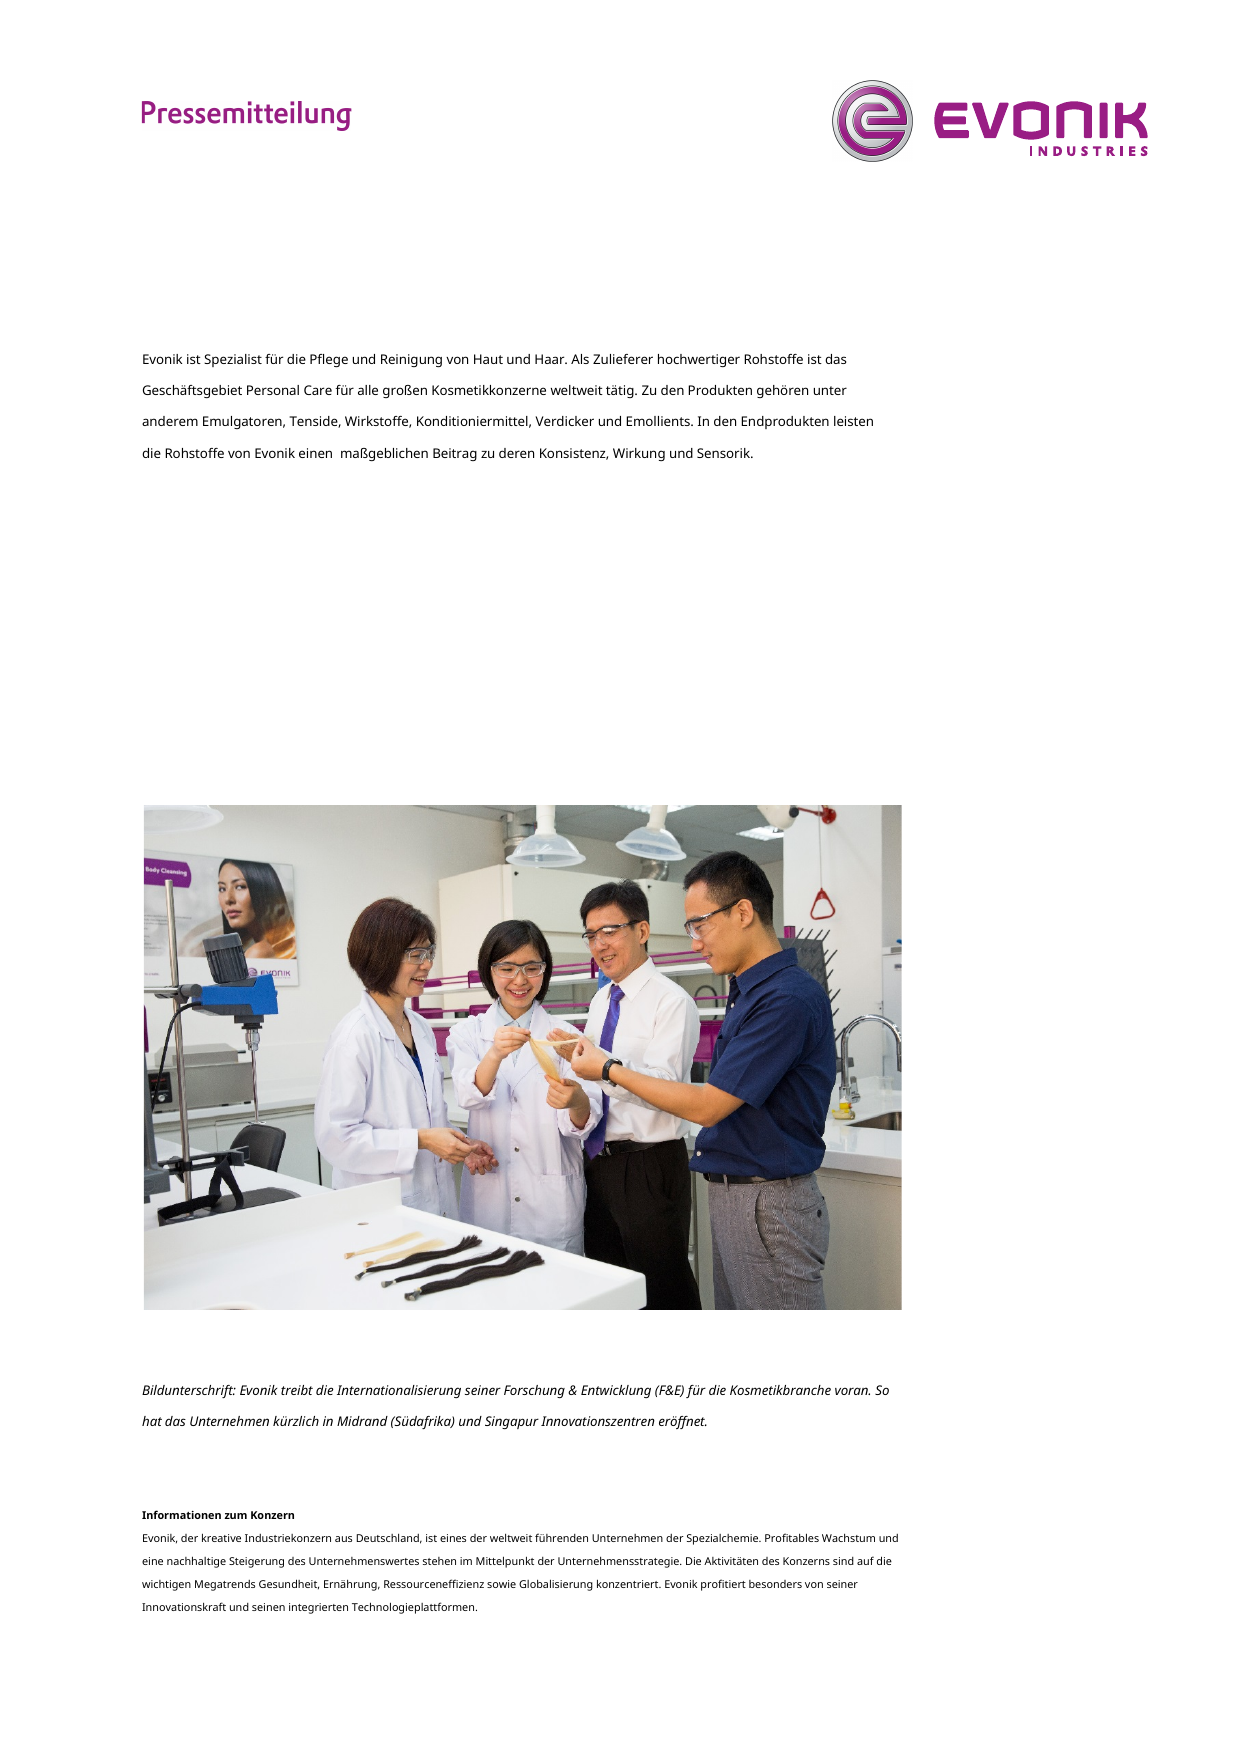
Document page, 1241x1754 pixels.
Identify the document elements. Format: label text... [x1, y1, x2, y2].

text Informationen zum Konzern [142, 1499, 894, 1522]
text Evonik ist Spezialist für die Pflege und Reinigung von Haut und Haar. Als Zulieferer hochwertiger Rohstoffe ist das Geschäftsgebiet Personal Care für alle großen Kosmetikkonzerne weltweit tätig. Zu den Produkten gehören unter anderem Emulgatoren, Tenside, Wirkstoffe, Konditioniermittel, Verdicker und Emollients. In den Endprodukten leisten die Rohstoffe von Evonik einen maßgeblichen Beitrag zu deren Konsistenz, Wirkung und Sensorik. [142, 337, 894, 462]
picture [142, 805, 901, 1308]
picture [832, 80, 913, 162]
text Bildunterschrift: Evonik treibt die Internationalisierung seiner Forschung & Entwicklung (F&E) für die Kosmetikbranche voran. So hat das Unternehmen kürzlich in Midrand (Südafrika) und Singapur Innovationszentren eröffnet. [142, 1368, 894, 1430]
text Evonik, der kreative Industriekonzern aus Deutschland, ist eines der weltweit führenden Unternehmen der Spezialchemie. Profitables Wachstum und eine nachhaltige Steigerung des Unternehmenswertes stehen im Mittelpunkt der Unternehmensstrategie. Die Aktivitäten des Konzerns sind auf die wichtigen Megatrends Gesundheit, Ernährung, Ressourceneffizienz sowie Globalisierung konzentriert. Evonik profitiert besonders von seiner Innovationskraft und seinen integrierten Technologieplattformen. [142, 1522, 903, 1614]
picture [141, 101, 352, 131]
